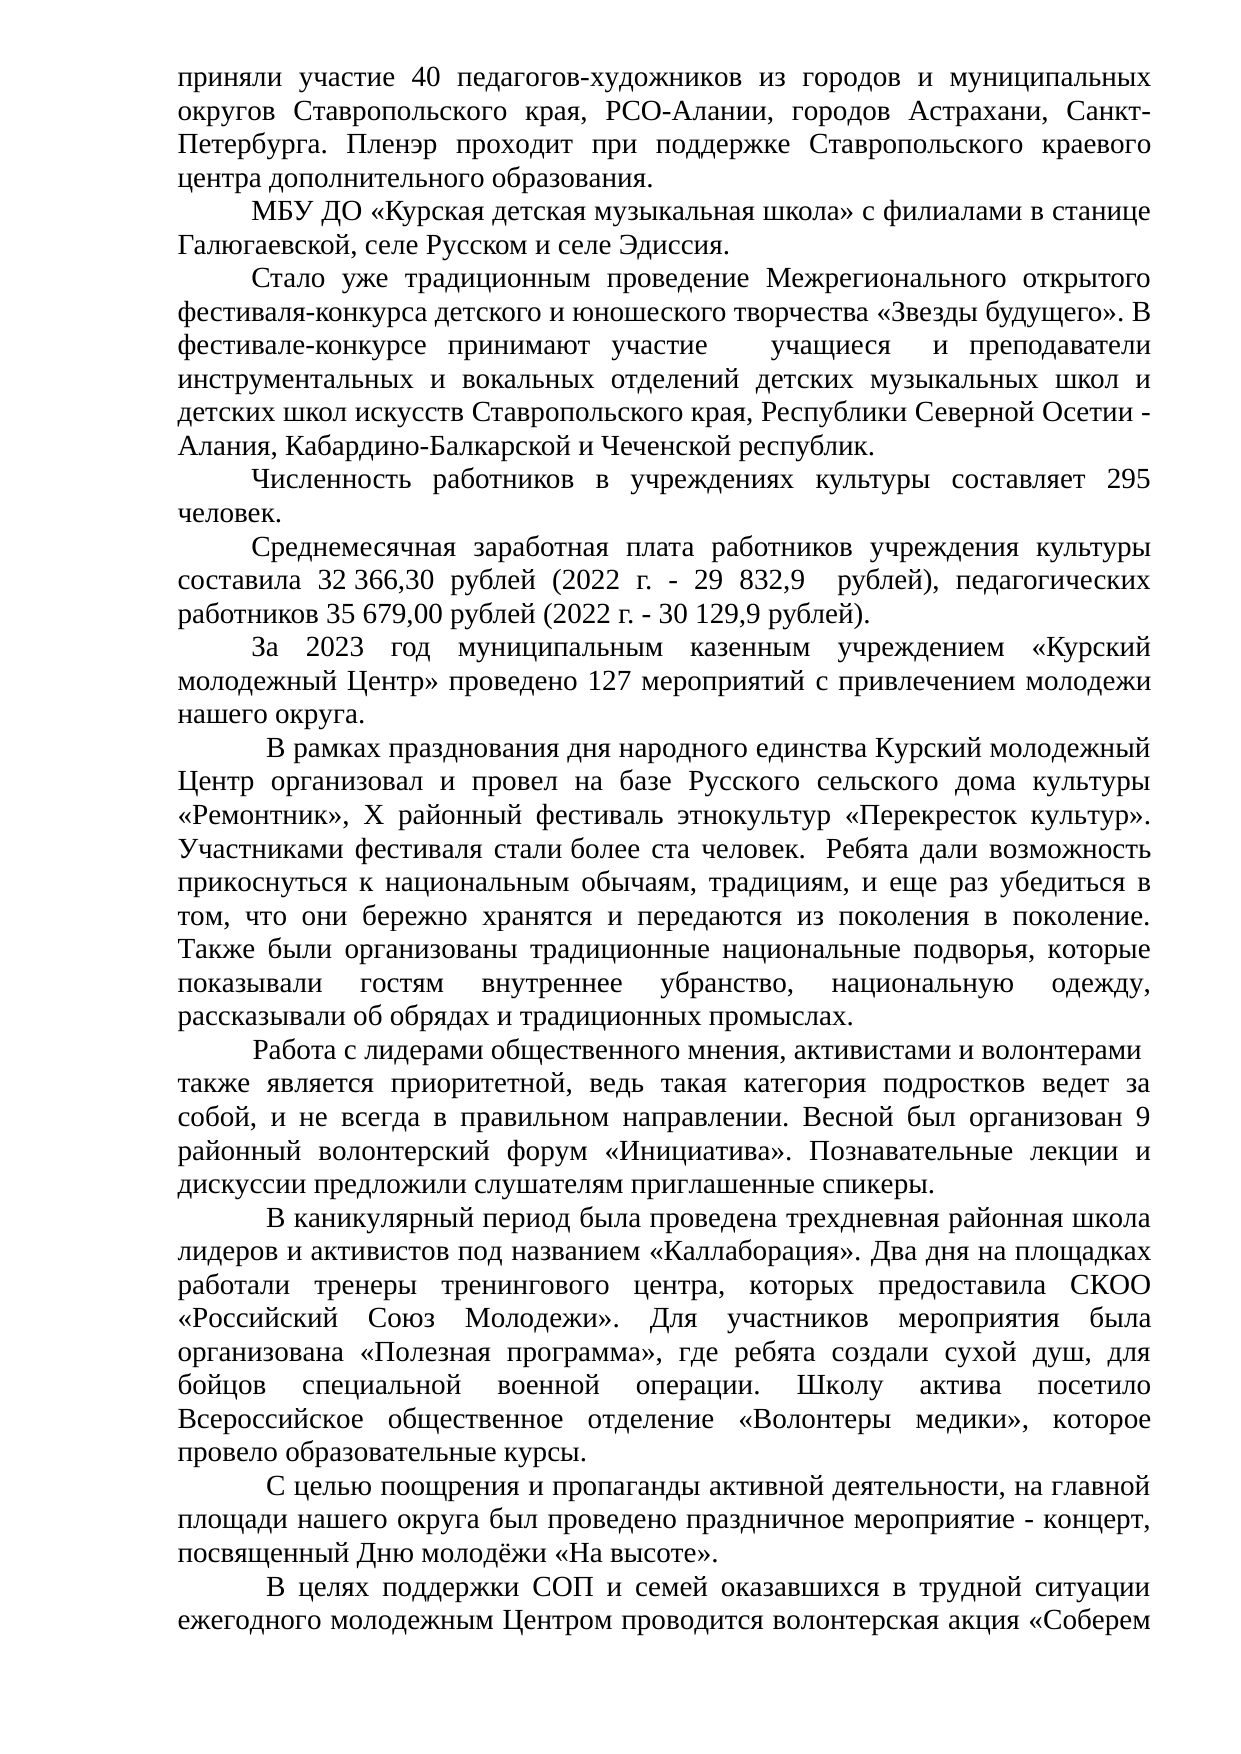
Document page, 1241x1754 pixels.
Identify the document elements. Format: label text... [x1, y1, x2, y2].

text С целью поощрения и пропаганды активной деятельности, на главной площади нашего округа был проведено праздничное мероприятие - концерт, посвященный Дню молодёжи «На высоте». [177, 1468, 1152, 1569]
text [177, 59, 1152, 193]
text Работа с лидерами общественного мнения, активистами и волонтерами [252, 1032, 1152, 1066]
text В рамках празднования дня народного единства Курский молодежный Центр организовал и провел на базе Русского сельского дома культуры «Ремонтник», Х районный фестиваль этнокультур «Перекресток культур». Участниками фестиваля стали более ста человек. Ребята дали возможность прикоснуться к национальным обычаям, традициям, и еще раз убедиться в том, что они бережно хранятся и передаются из поколения в поколение. Также были организованы традиционные национальные подворья, которые показывали гостям внутреннее убранство, национальную одежду, рассказывали об обрядах и традиционных промыслах. [177, 730, 1152, 965]
text МБУ ДО «Курская детская музыкальная школа» с филиалами в станице Галюгаевской, селе Русском и селе Эдиссия. [177, 193, 1152, 260]
text В каникулярный период была проведена трехдневная районная школа лидеров и активистов под названием «Каллаборация». Два дня на площадках работали тренеры тренингового центра, которых предоставила СКОО «Российский Союз Молодежи». Для участников мероприятия была организована «Полезная программа», где ребята создали сухой душ, для бойцов специальной военной операции. Школу актива посетило Всероссийское общественное отделение «Волонтеры медики», которое провело образовательные курсы. [177, 1200, 1152, 1468]
text также является приоритетной, ведь такая категория подростков ведет за собой, и не всегда в правильном направлении. Весной был организован 9 районный волонтерский форум «Инициатива». Познавательные лекции и дискуссии предложили слушателям приглашенные спикеры. [177, 1066, 1152, 1200]
text Стало уже традиционным проведение Межрегионального открытого фестиваля-конкурса детского и юношеского творчества «Звезды будущего». В фестивале-конкурсе принимают участие учащиеся и преподаватели инструментальных и вокальных отделений детских музыкальных школ и детских школ искусств Ставропольского края, Республики Северной Осетии - Алания, Кабардино-Балкарской и Чеченской республик. [177, 260, 1152, 462]
text Среднемесячная заработная плата работников учреждения культуры составила 32 366,30 рублей (2022 г. - 29 832,9 рублей), педагогических работников 35 679,00 рублей (2022 г. - 30 129,9 рублей). [177, 529, 1152, 629]
text Численность работников в учреждениях культуры составляет 295 человек. [177, 462, 1152, 529]
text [177, 1569, 1152, 1636]
text За 2023 год муниципальным казенным учреждением «Курский молодежный Центр» проведено 127 мероприятий с привлечением молодежи нашего округа. [177, 629, 1152, 730]
